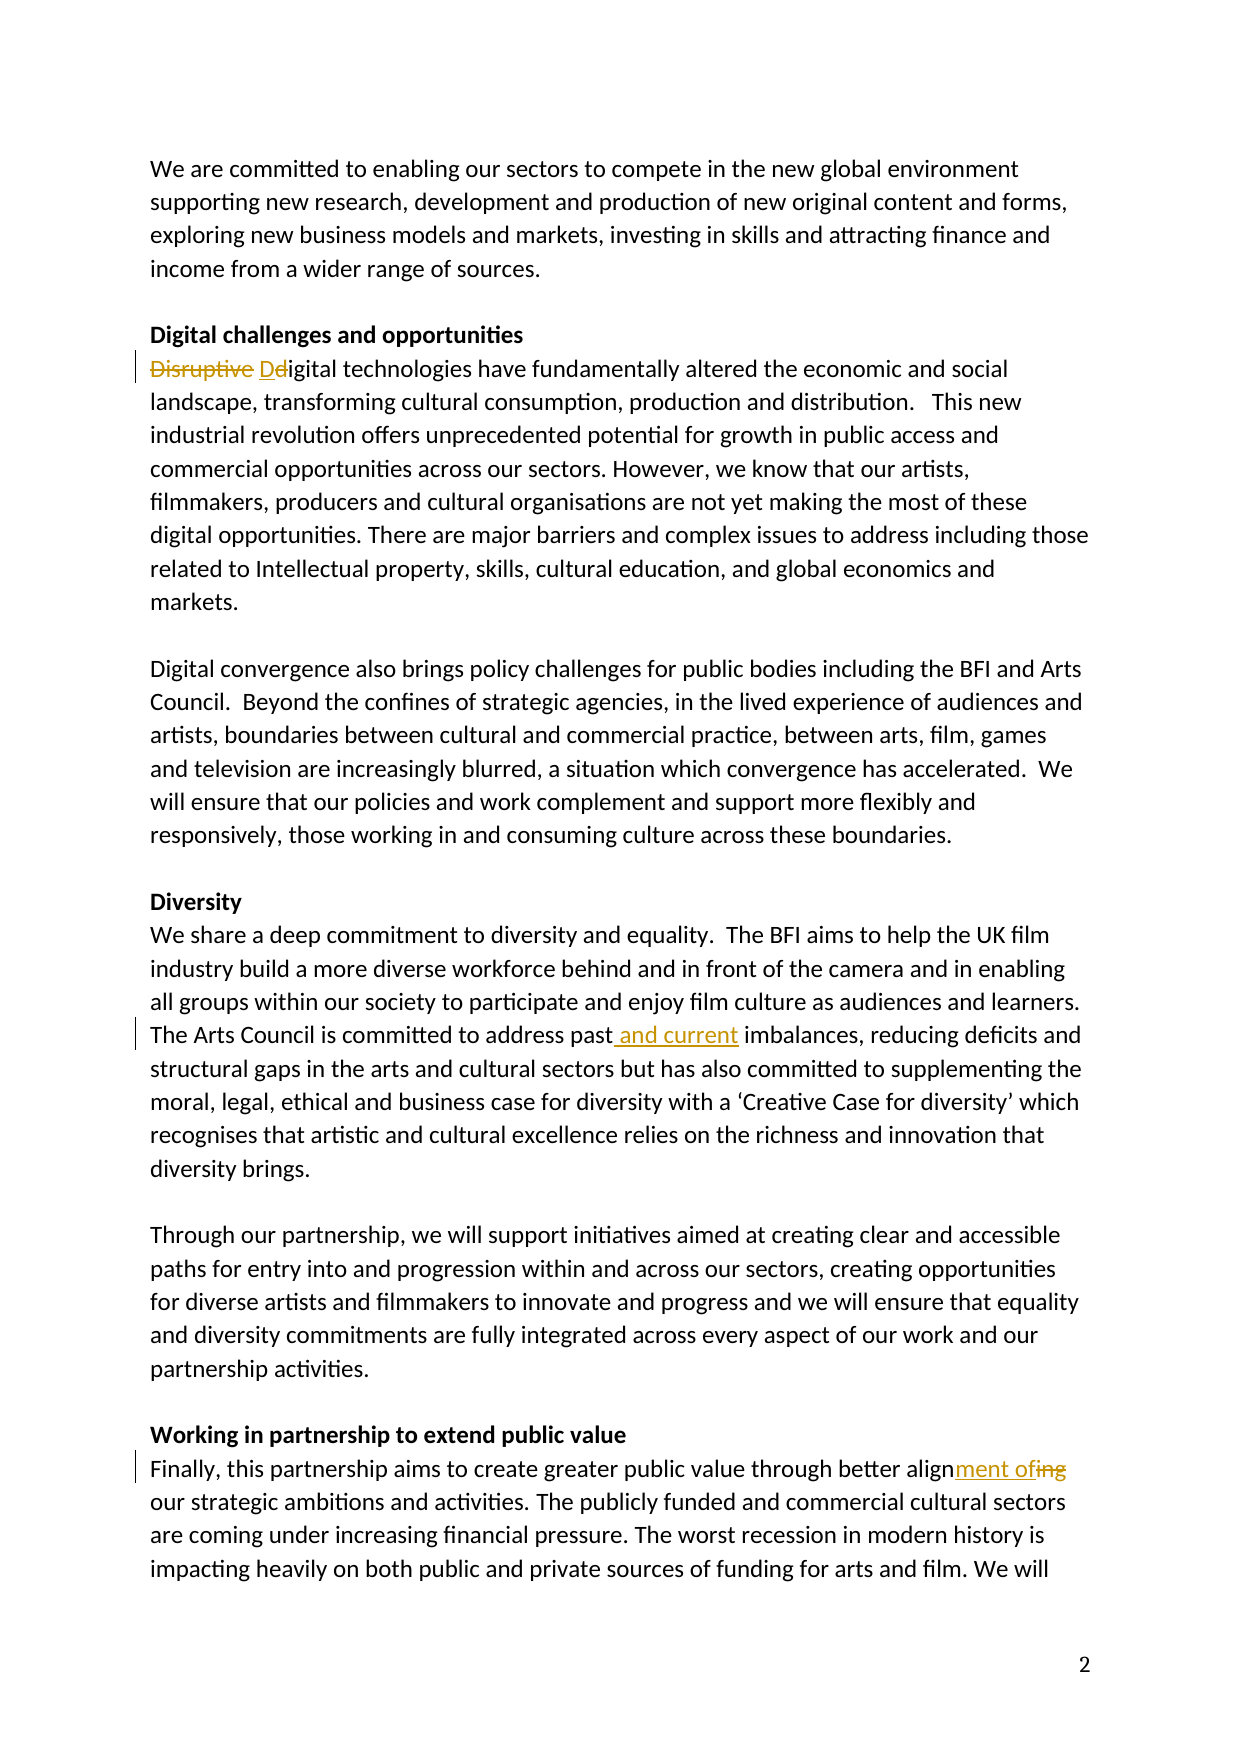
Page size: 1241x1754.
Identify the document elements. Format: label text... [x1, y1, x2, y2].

text Digital convergence also brings policy challenges for public bodies including the BFI and Arts Council. Beyond the confines of strategic agencies, in the lived experience of audiences and artists, boundaries between cultural and commercial practice, between arts, film, games and television are increasingly blurred, a situation which convergence has accelerated. We will ensure that our policies and work complement and support more flexibly and responsively, those working in and consuming culture across these boundaries. [150, 650, 1090, 850]
text Working in partnership to extend public value [150, 1417, 1090, 1450]
text Through our partnership, we will support initiatives aimed at creating clear and accessible paths for entry into and progression within and across our sectors, creating opportunities for diverse artists and filmmakers to innovate and progress and we will ensure that equality and diversity commitments are fully integrated across every aspect of our work and our partnership activities. [150, 1217, 1090, 1383]
text igital technologies have fundamentally altered the economic and social landscape, transforming cultural consumption, production and distribution. This new industrial revolution offers unprecedented potential for growth in public access and commercial opportunities across our sectors. However, we know that our artists, filmmakers, producers and cultural organisations are not yet making the most of these digital opportunities. There are major barriers and complex issues to address including those related to Intellectual property, skills, cultural education, and global economics and markets. [150, 350, 1090, 617]
text We share a deep commitment to diversity and equality. The BFI aims to help the UK film industry build a more diverse workforce behind and in front of the camera and in enabling all groups within our society to participate and enjoy film culture as audiences and learners. The Arts Council is committed to address past imbalances, reducing deficits and structural gaps in the arts and cultural sectors but has also committed to supplementing the moral, legal, ethical and business case for diversity with a ‘Creative Case for diversity’ which recognises that artistic and cultural excellence relies on the richness and innovation that diversity brings. [150, 917, 1090, 1183]
text Digital challenges and opportunities [150, 317, 1090, 350]
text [150, 1450, 1090, 1583]
text We are committed to enabling our sectors to compete in the new global environment supporting new research, development and production of new original content and forms, exploring new business models and markets, investing in skills and attracting finance and income from a wider range of sources. [150, 150, 1090, 283]
text Diversity [150, 883, 1090, 917]
